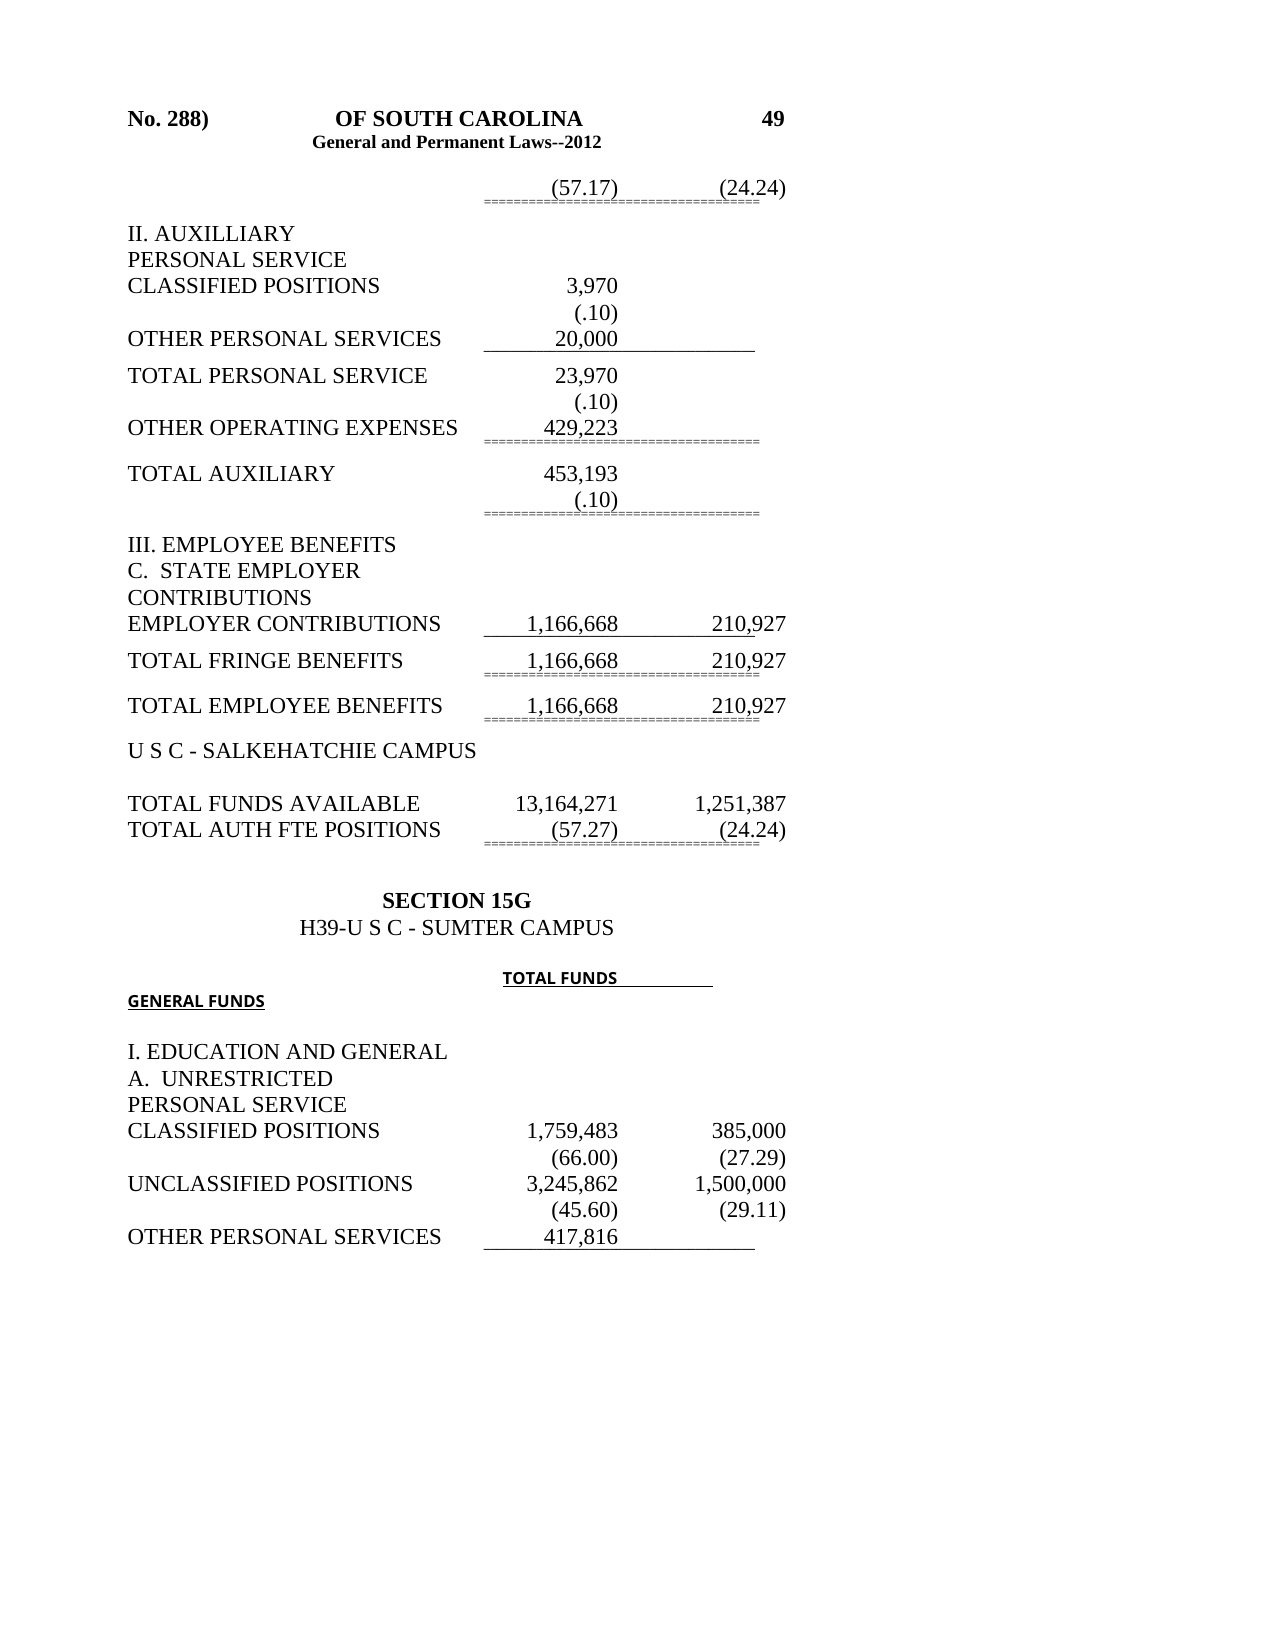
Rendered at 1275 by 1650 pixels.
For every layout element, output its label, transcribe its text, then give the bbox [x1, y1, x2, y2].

text EMPLOYER CONTRIBUTIONS 1,166,668 210,927 [127, 610, 786, 636]
text TOTAL PERSONAL SERVICE 23,970 [127, 362, 786, 388]
text CLASSIFIED POSITIONS 3,970 [127, 272, 786, 299]
text OTHER PERSONAL SERVICES 417,816 [127, 1223, 786, 1249]
text U S C - SALKEHATCHIE CAMPUS [127, 737, 786, 763]
text ===================================== [127, 512, 793, 531]
text ===================================== [127, 842, 793, 861]
text CONTRIBUTIONS [127, 584, 786, 610]
text I. EDUCATION AND GENERAL [127, 1038, 786, 1065]
text A. UNRESTRICTED [127, 1065, 786, 1091]
text ===================================== [127, 201, 793, 219]
text PERSONAL SERVICE [127, 246, 786, 272]
text (66.00) (27.29) [127, 1144, 786, 1170]
text OTHER OPERATING EXPENSES 429,223 [127, 414, 786, 441]
text II. AUXILLIARY [127, 219, 786, 246]
text H39-U S C - SUMTER CAMPUS [127, 914, 786, 940]
text TOTAL EMPLOYEE BENEFITS 1,166,668 210,927 [127, 692, 786, 718]
text UNCLASSIFIED POSITIONS 3,245,862 1,500,000 [127, 1170, 786, 1197]
text TOTAL FUNDS AVAILABLE 13,164,271 1,251,387 [127, 790, 786, 816]
text C. STATE EMPLOYER [127, 557, 786, 584]
text (57.17) (24.24) [127, 174, 786, 201]
text (.10) [127, 486, 786, 512]
text PERSONAL SERVICE [127, 1091, 786, 1117]
text III. EMPLOYEE BENEFITS [127, 531, 786, 557]
text TOTAL AUTH FTE POSITIONS (57.27) (24.24) [127, 816, 786, 842]
text OTHER PERSONAL SERVICES 20,000 [127, 325, 786, 351]
text CLASSIFIED POSITIONS 1,759,483 385,000 [127, 1117, 786, 1144]
text (.10) [127, 388, 786, 414]
text (45.60) (29.11) [127, 1197, 786, 1223]
text ===================================== [127, 718, 793, 737]
text (.10) [127, 299, 786, 325]
text TOTAL AUXILIARY 453,193 [127, 459, 786, 486]
text TOTAL FUNDS GENERAL FUNDS [127, 967, 786, 1012]
text TOTAL FRINGE BENEFITS 1,166,668 210,927 [127, 647, 786, 673]
text SECTION 15G [127, 888, 786, 914]
text ===================================== [127, 441, 793, 459]
text ===================================== [127, 673, 793, 692]
